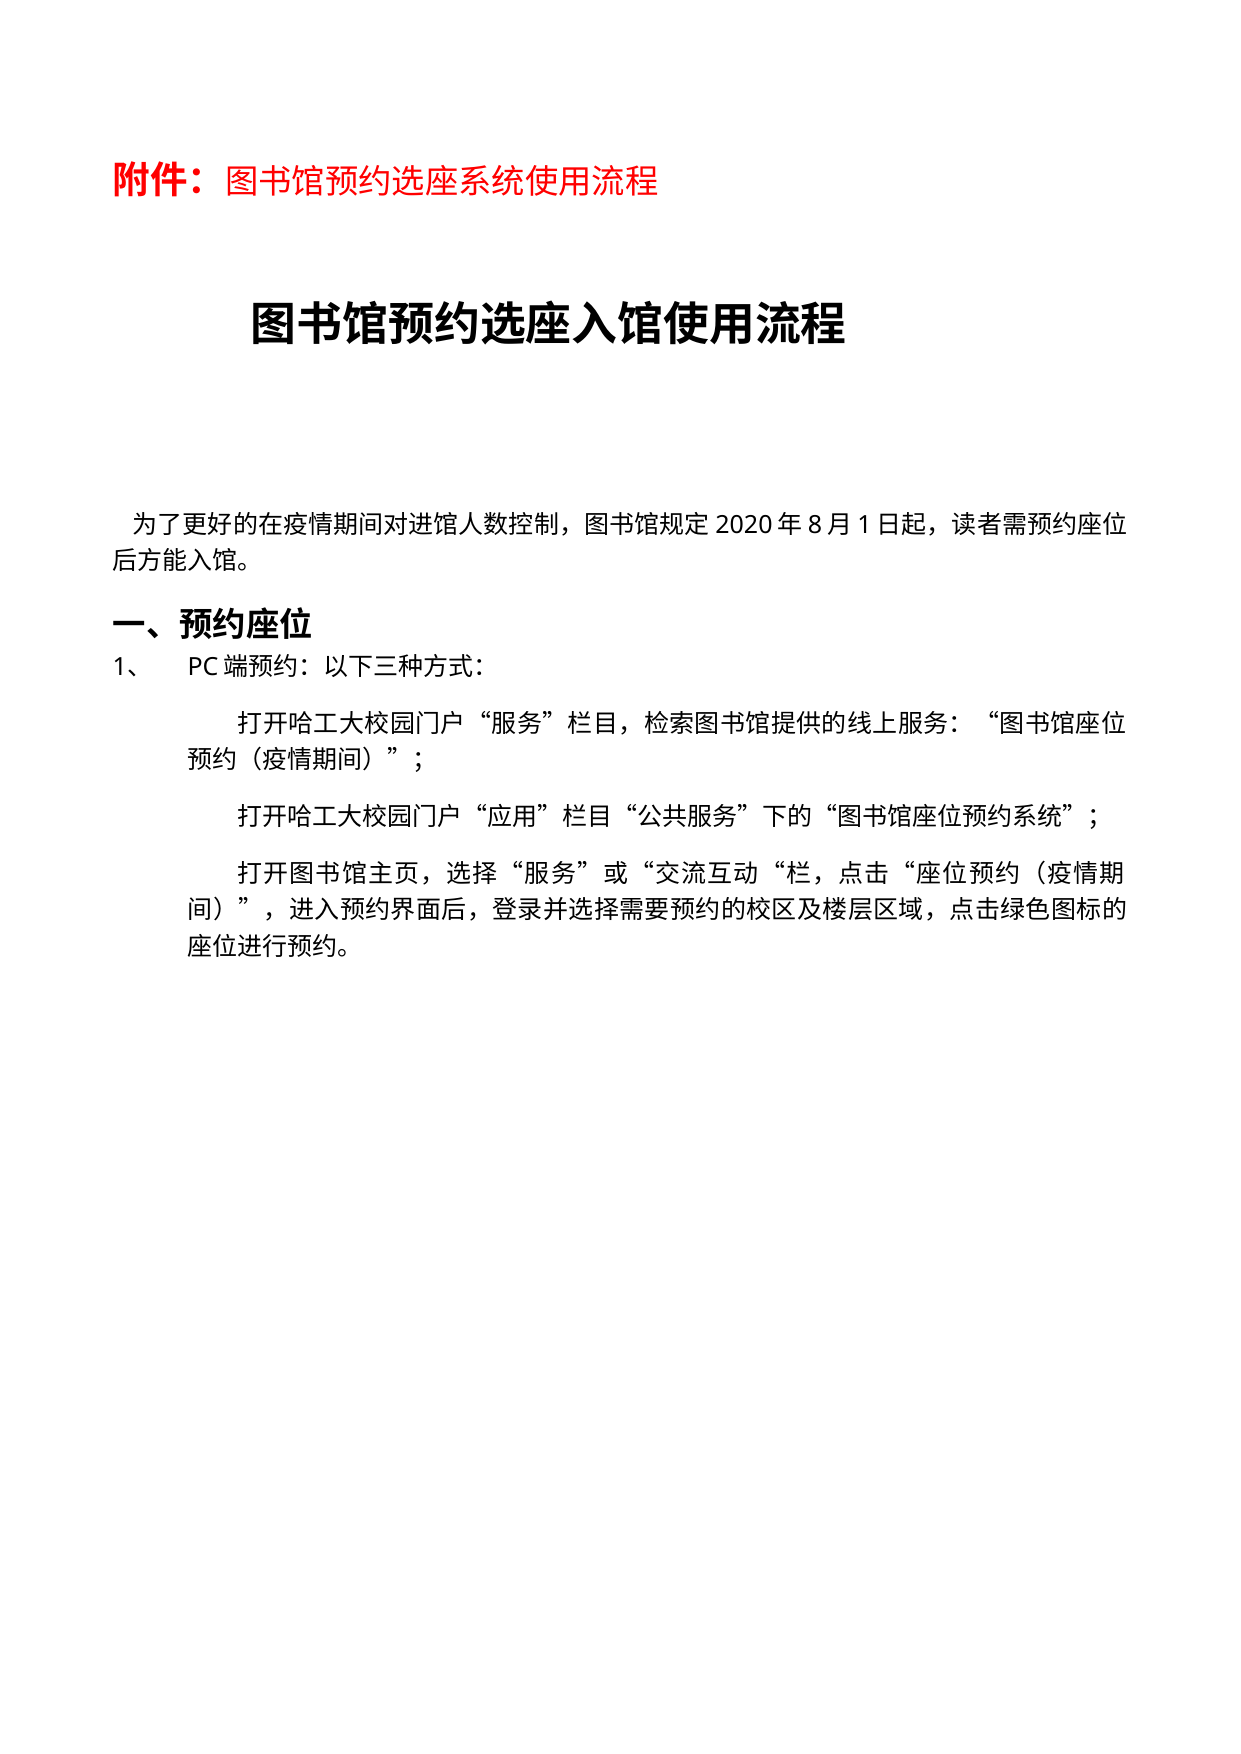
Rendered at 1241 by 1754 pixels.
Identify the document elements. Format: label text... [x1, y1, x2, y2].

list PC端预约：以下三种方式： [112, 646, 1128, 682]
text 附件：图书馆预约选座系统使用流程 [112, 150, 1128, 204]
list 预约座位 [112, 598, 1128, 646]
text 图书馆预约选座入馆使用流程 [112, 288, 1128, 354]
text 为了更好的在疫情期间对进馆人数控制，图书馆规定2020年8月1日起，读者需预约座位后方能入馆。 [112, 504, 1128, 577]
list 打开哈工大校园门户“服务”栏目，检索图书馆提供的线上服务：“图书馆座位预约（疫情期间）”； [187, 703, 1128, 776]
list 打开图书馆主页，选择“服务”或“交流互动“栏，点击“座位预约（疫情期间）”，进入预约界面后，登录并选择需要预约的校区及楼层区域，点击绿色图标的座位进行预约。 [187, 853, 1128, 962]
list 打开哈工大校园门户“应用”栏目“公共服务”下的“图书馆座位预约系统”； [187, 796, 1128, 833]
